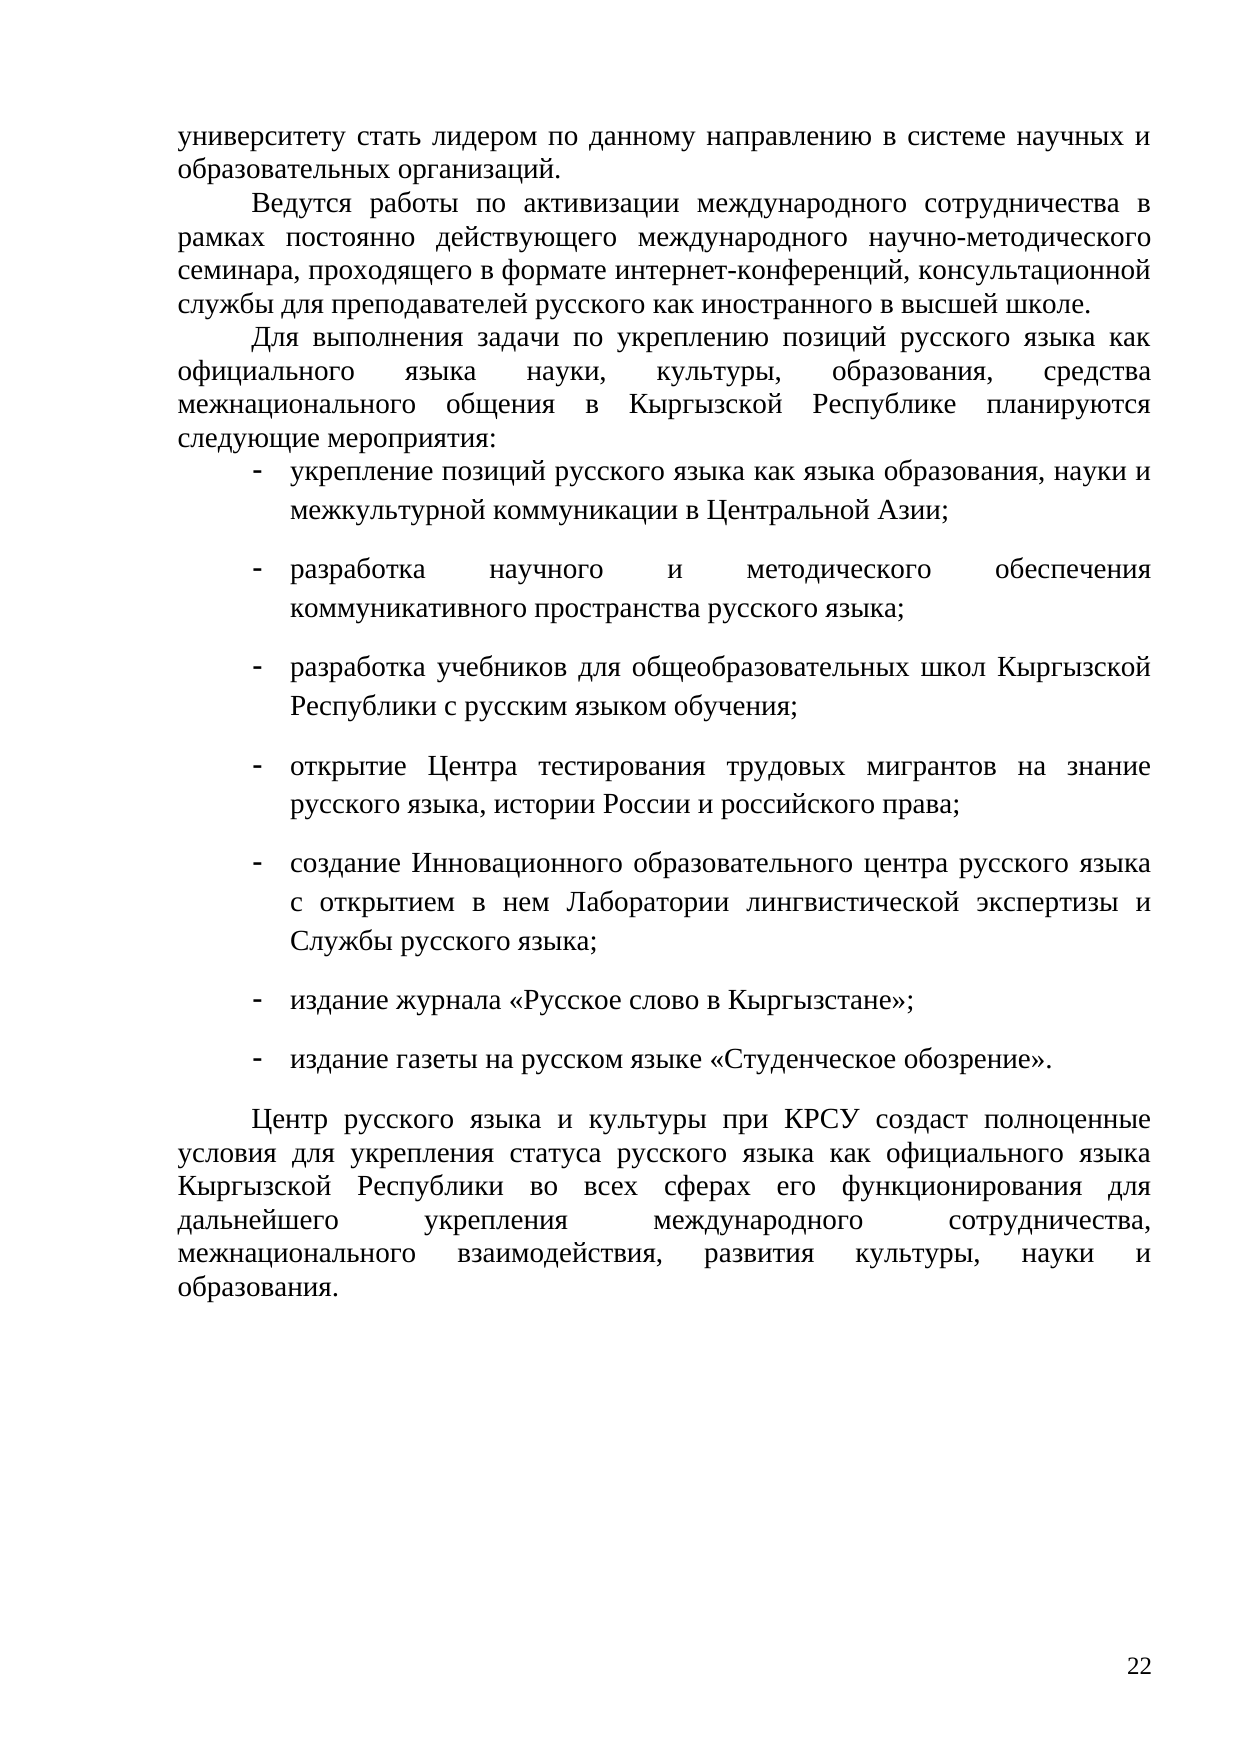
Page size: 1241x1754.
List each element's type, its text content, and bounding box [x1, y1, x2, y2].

list разработка учебников для общеобразовательных школ Кыргызской Республики с русским языком обучения; [252, 649, 1152, 722]
text Для выполнения задачи по укреплению позиций русского языка как официального языка науки, культуры, образования, средства межнационального общения в Кыргызской Республике планируются следующие мероприятия: [177, 319, 1152, 453]
list разработка научного и методического обеспечения коммуникативного пространства русского языка; [252, 552, 1152, 624]
text Ведутся работы по активизации международного сотрудничества в рамках постоянно действующего международного научно-методического семинара, проходящего в формате интернет-конференций, консультационной службы для преподавателей русского как иностранного в высшей школе. [177, 185, 1152, 319]
list издание газеты на русском языке «Студенческое обозрение». [252, 1042, 1152, 1075]
list издание журнала «Русское слово в Кыргызстане»; [252, 982, 1152, 1016]
list укрепление позиций русского языка как языка образования, науки и межкультурной коммуникации в Центральной Азии; [252, 453, 1152, 526]
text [177, 118, 1152, 185]
text Центр русского языка и культуры при КРСУ создаст полноценные условия для укрепления статуса русского языка как официального языка Кыргызской Республики во всех сферах его функционирования для дальнейшего укрепления международного сотрудничества, межнационального взаимодействия, развития культуры, науки и образования. [177, 1101, 1152, 1302]
list создание Инновационного образовательного центра русского языка с открытием в нем Лаборатории лингвистической экспертизы и Службы русского языка; [252, 846, 1152, 956]
list открытие Центра тестирования трудовых мигрантов на знание русского языка, истории России и российского права; [252, 748, 1152, 820]
